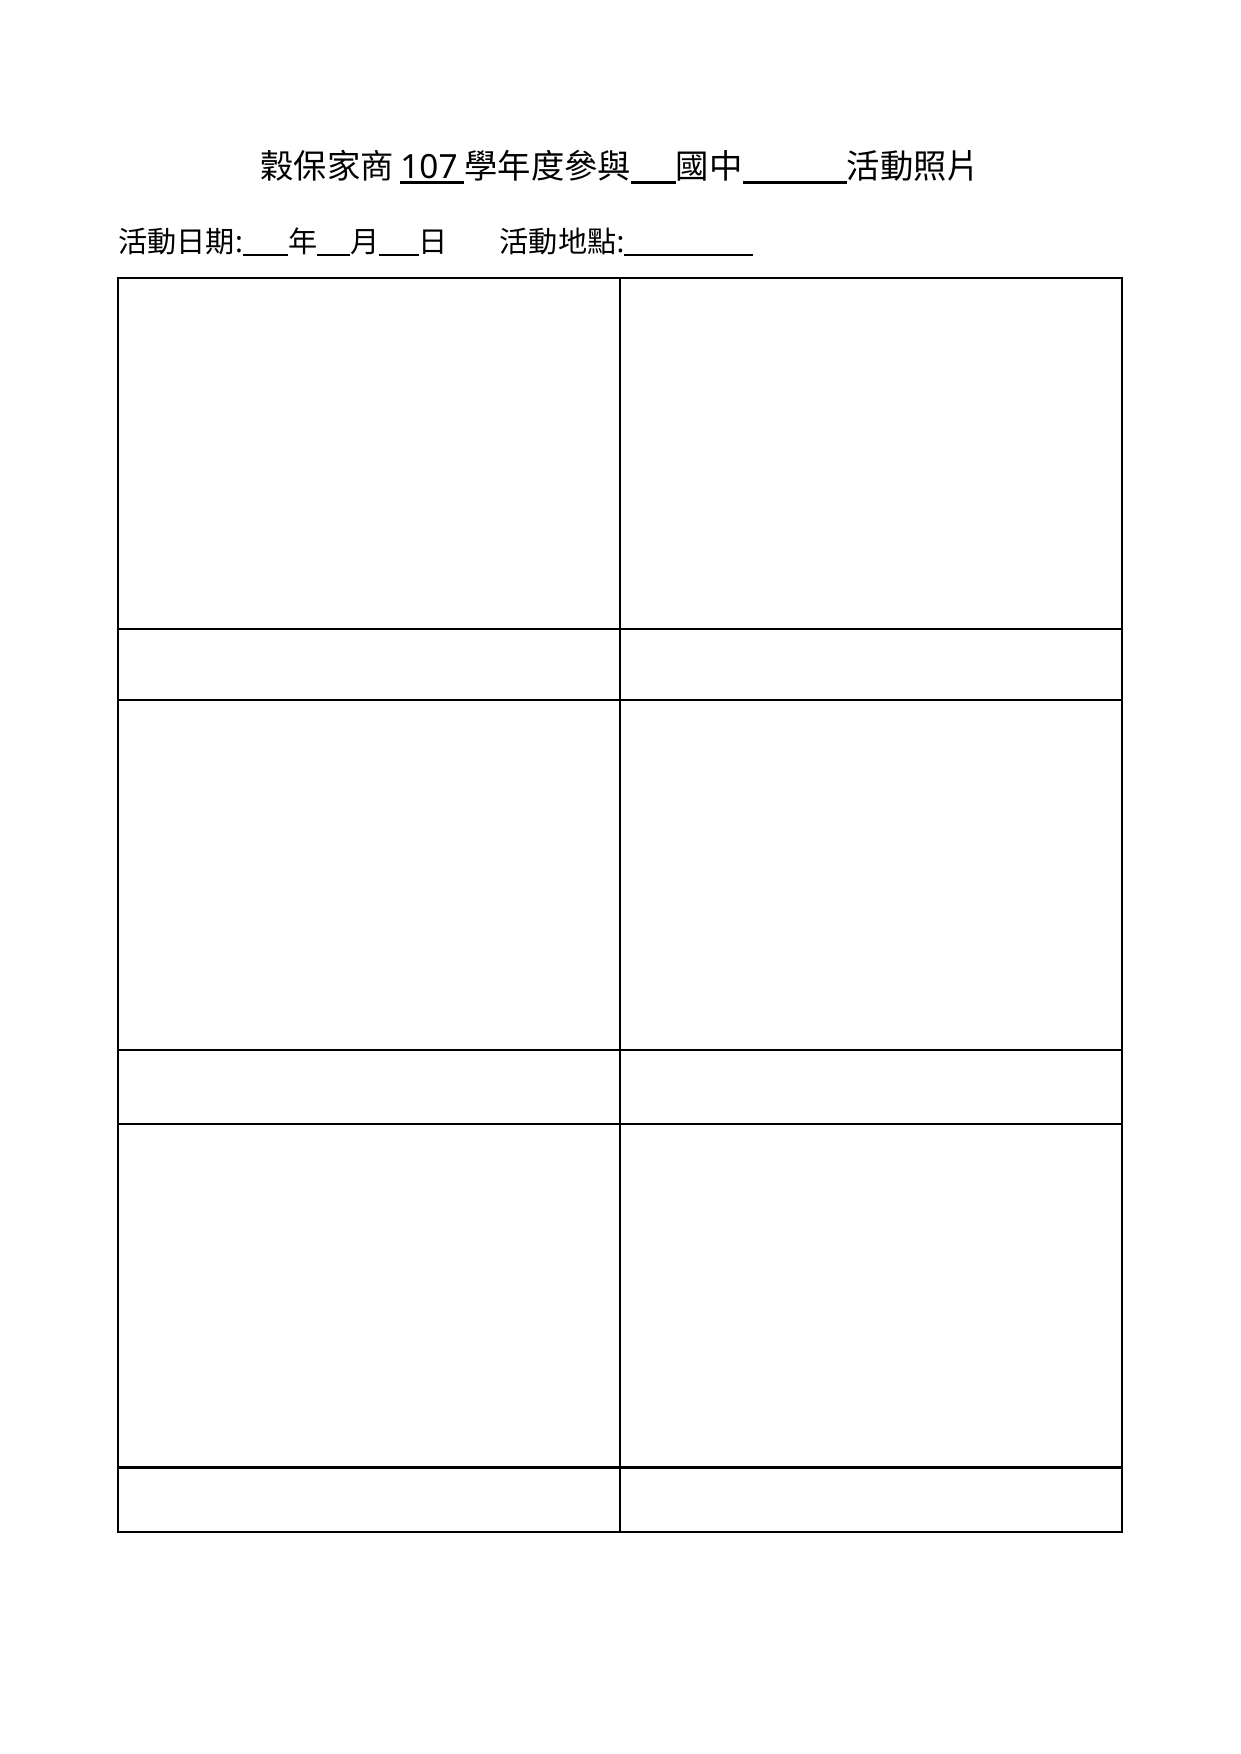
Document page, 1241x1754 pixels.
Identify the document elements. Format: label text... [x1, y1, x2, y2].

table_cell [621, 1051, 1121, 1123]
text 活動日期: 年 月 日 活動地點: [118, 202, 1122, 277]
table_cell [621, 1125, 1121, 1466]
table_cell [119, 1125, 619, 1466]
text 穀保家商107學年度參與 國中 活動照片 [118, 127, 1122, 202]
table_cell [621, 1469, 1121, 1531]
table_cell [119, 701, 619, 1048]
table_cell [621, 630, 1121, 699]
table_cell [119, 1469, 619, 1531]
table_cell [119, 1051, 619, 1123]
table_header [621, 279, 1121, 628]
table_cell [621, 701, 1121, 1048]
table_cell [119, 630, 619, 699]
table_header [119, 279, 619, 628]
